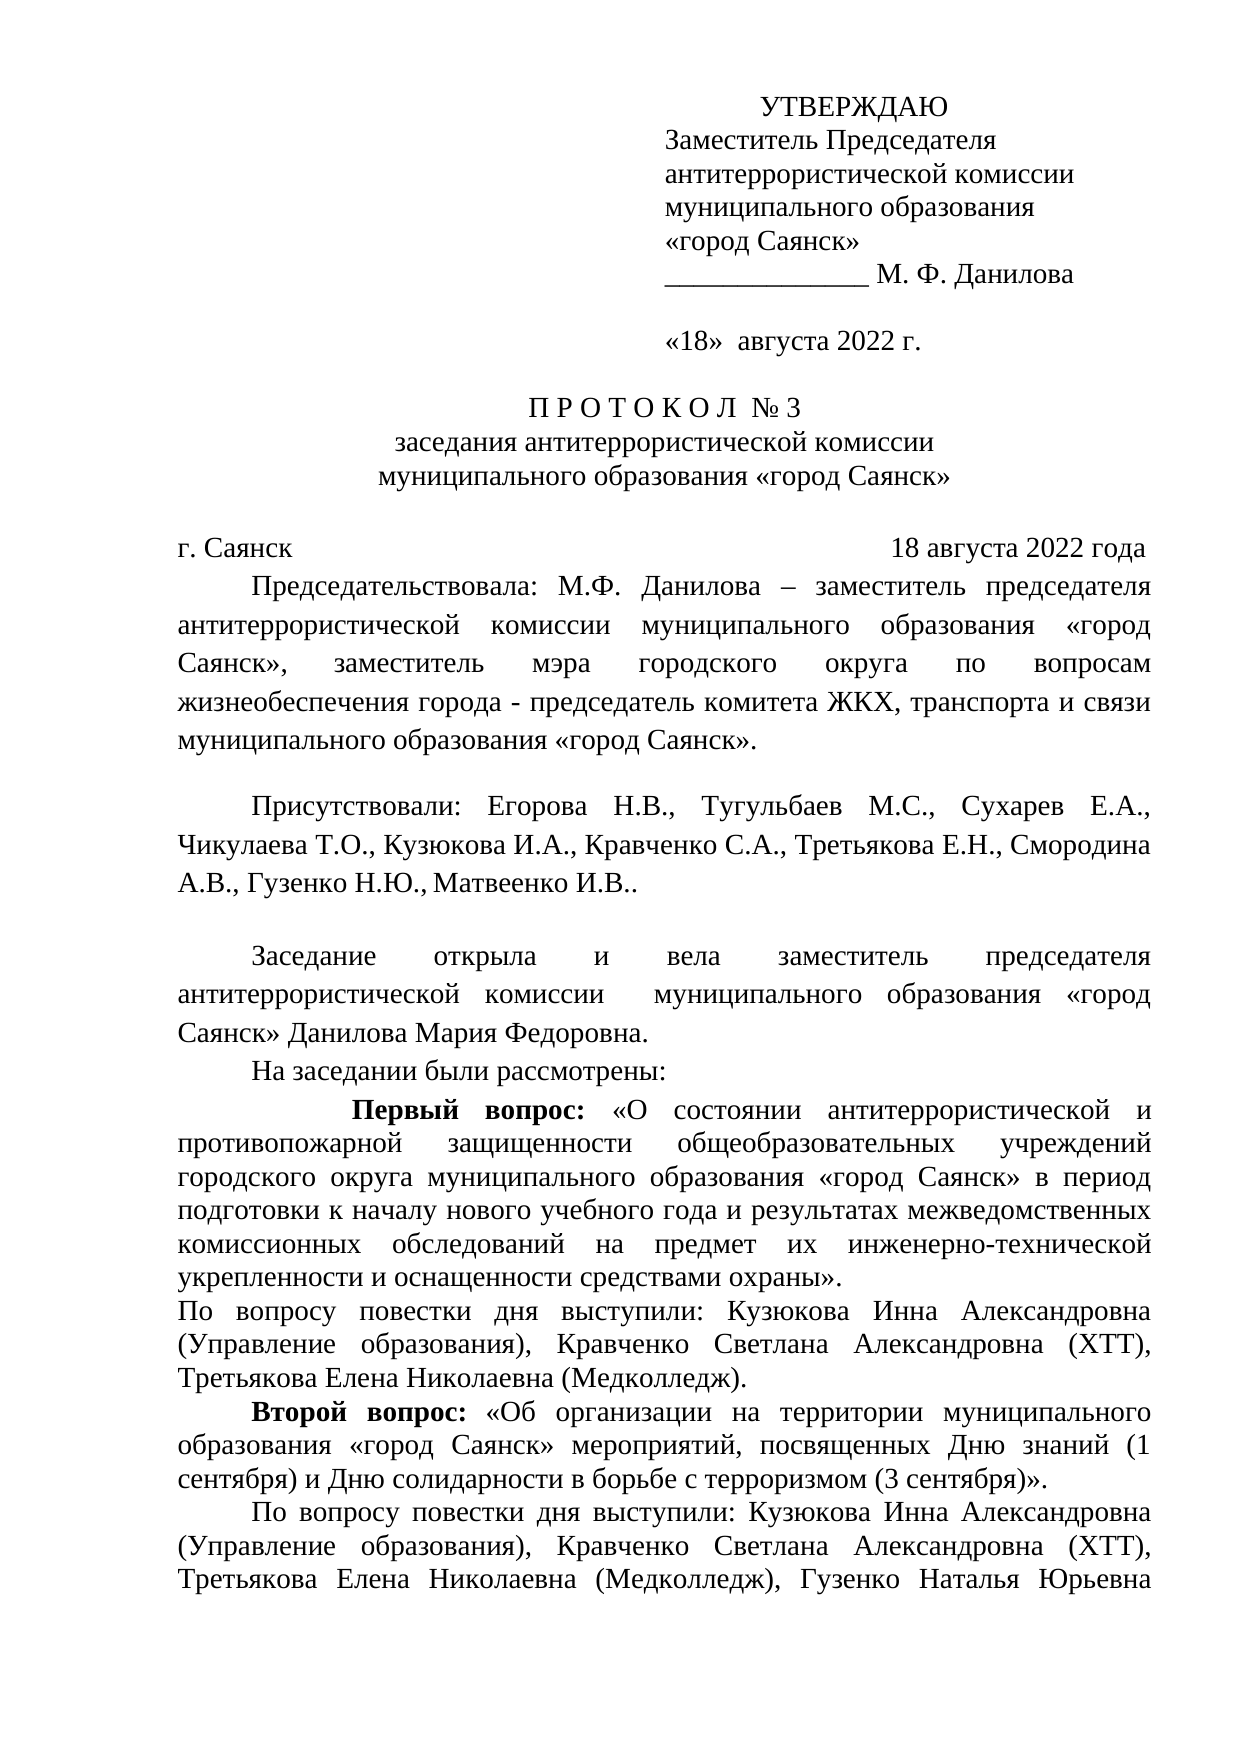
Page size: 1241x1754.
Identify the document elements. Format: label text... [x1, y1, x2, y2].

text антитеррористической комиссии [664, 156, 1152, 189]
text ______________ М. Ф. Данилова [664, 256, 1152, 290]
text «18» августа 2022 г. [664, 323, 1152, 357]
text Председательствовала: М.Ф. Данилова – заместитель председателя антитеррористической комиссии муниципального образования «город Саянск», заместитель мэра городского округа по вопросам жизнеобеспечения города - председатель комитета ЖКХ, транспорта и связи муниципального образования «город Саянск». [177, 568, 1152, 756]
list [177, 1494, 1152, 1595]
list По вопросу повестки дня выступили: Кузюкова Инна Александровна (Управление образования), Кравченко Светлана Александровна (ХТТ), Третьякова Елена Николаевна (Медколледж). [177, 1293, 1152, 1394]
text Заместитель Председателя [664, 122, 1152, 156]
list Второй вопрос: «Об организации на территории муниципального образования «город Саянск» мероприятий, посвященных Дню знаний (1 сентября) и Дню солидарности в борьбе с терроризмом (3 сентября)». [177, 1394, 1152, 1494]
text Заседание открыла и вела заместитель председателя антитеррористической комиссии муниципального образования «город Саянск» Данилова Мария Федоровна. [177, 938, 1152, 1048]
text заседания антитеррористической комиссии [177, 424, 1152, 458]
text муниципального образования «город Саянск» [177, 458, 1152, 491]
text муниципального образования [664, 189, 1152, 223]
text УТВЕРЖДАЮ [664, 89, 1152, 122]
list Первый вопрос: «О состоянии антитеррористической и противопожарной защищенности общеобразовательных учреждений городского округа муниципального образования «город Саянск» в период подготовки к началу нового учебного года и результатах межведомственных комиссионных обследований на предмет их инженерно-технической укрепленности и оснащенности средствами охраны». [177, 1092, 1152, 1293]
text На заседании были рассмотрены: [177, 1053, 1152, 1087]
text Присутствовали: Егорова Н.В., Тугульбаев М.С., Сухарев Е.А., Чикулаева Т.О., Кузюкова И.А., Кравченко С.А., Третьякова Е.Н., Смородина А.В., Гузенко Н.Ю., Матвеенко И.В.. [177, 788, 1152, 899]
text «город Саянск» [664, 223, 1152, 256]
text г. Саянск 18 августа 2022 года [177, 530, 1152, 563]
text П Р О Т О К О Л № 3 [177, 391, 1152, 424]
